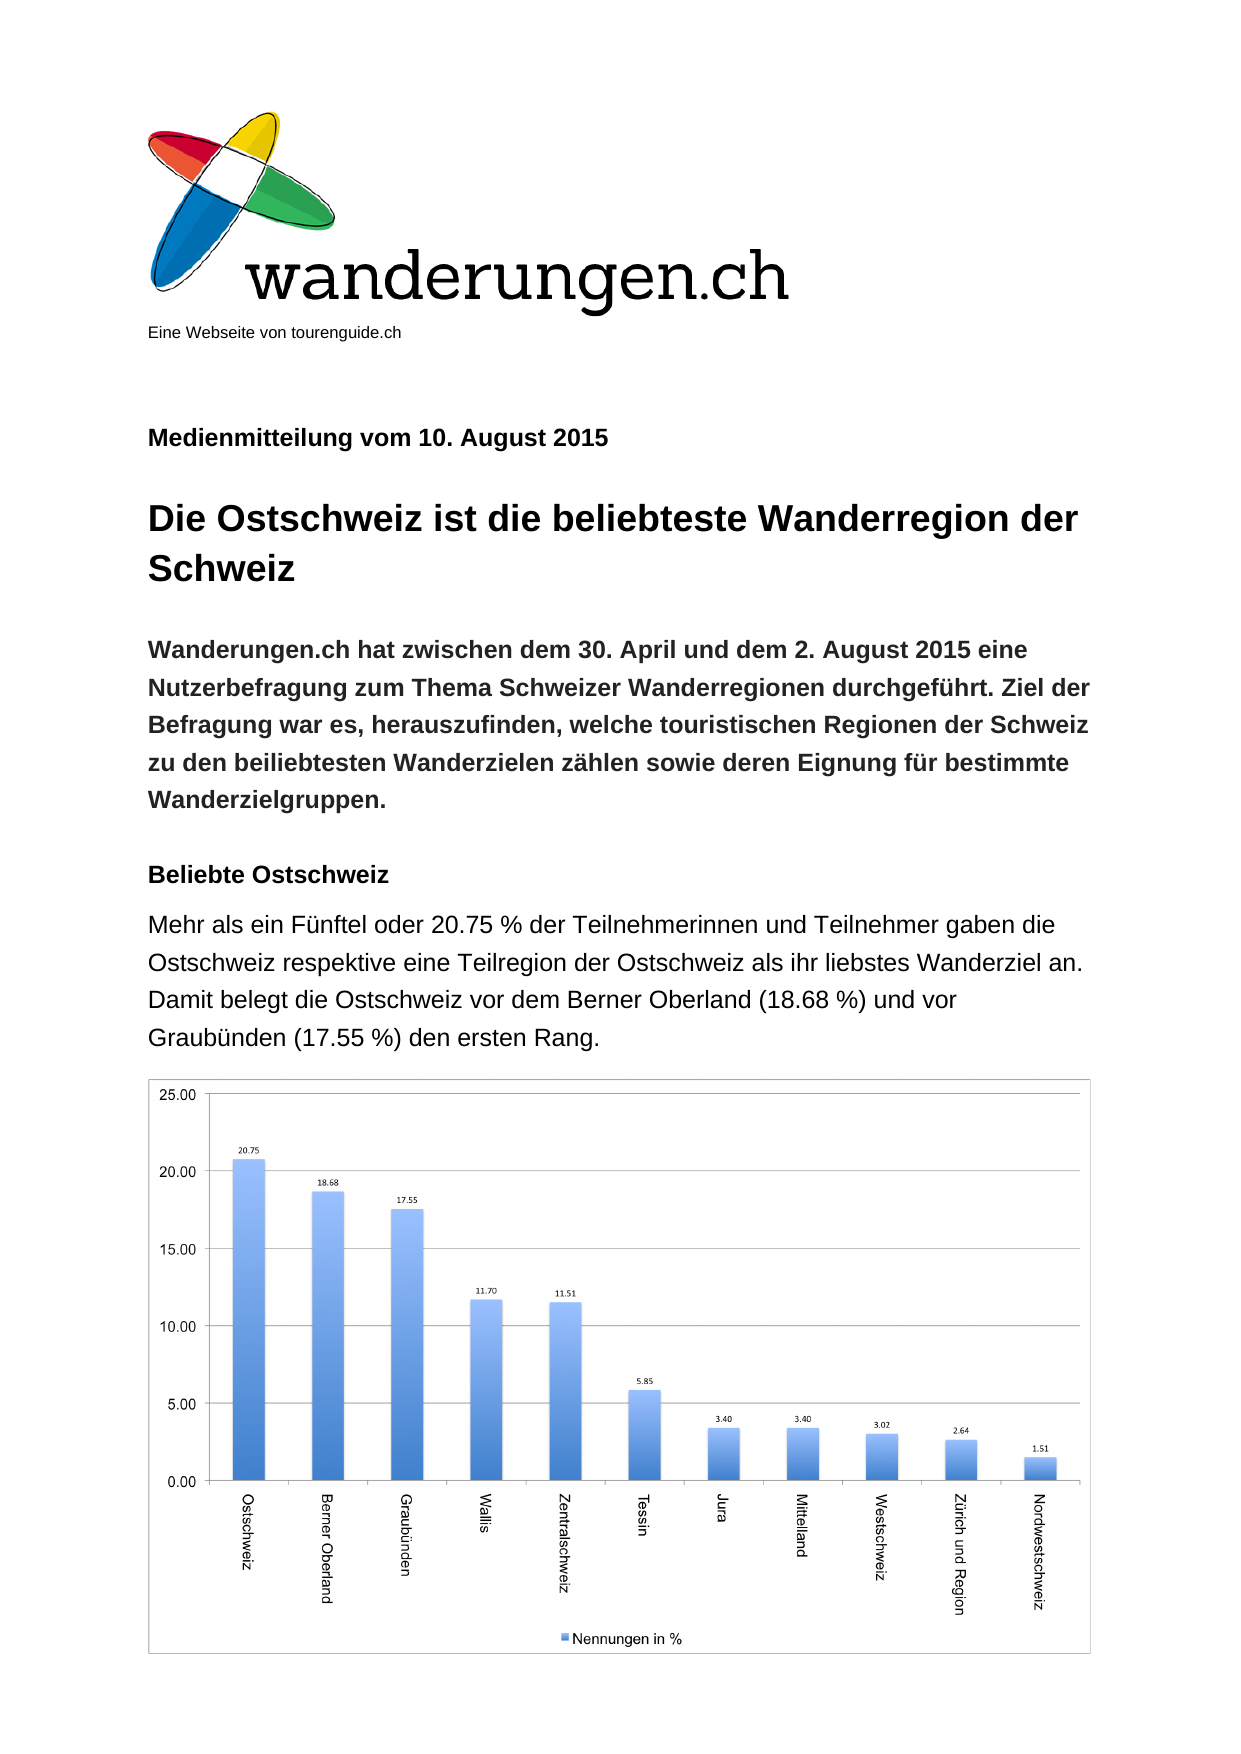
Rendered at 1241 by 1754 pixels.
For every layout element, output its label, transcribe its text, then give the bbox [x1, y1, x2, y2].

text Beliebte Ostschweiz [148, 854, 1093, 891]
picture [148, 1079, 1091, 1654]
text Die Ostschweiz ist die beliebteste Wanderregion der Schweiz [148, 491, 1093, 591]
text Mehr als ein Fünftel oder 20.75 % der Teilnehmerinnen und Teilnehmer gaben die Ostschweiz respektive eine Teilregion der Ostschweiz als ihr liebstes Wanderziel an. Damit belegt die Ostschweiz vor dem Berner Oberland (18.68 %) und vor Graubünden (17.55 %) den ersten Rang. [148, 904, 1093, 1054]
text Medienmitteilung vom 10. August 2015 [148, 416, 1093, 454]
text Wanderungen.ch hat zwischen dem 30. April und dem 2. August 2015 eine Nutzerbefragung zum Thema Schweizer Wanderregionen durchgeführt. Ziel der Befragung war es, herauszufinden, welche touristischen Regionen der Schweiz zu den beiliebtesten Wanderzielen zählen sowie deren Eignung für bestimmte Wanderzielgruppen. [148, 629, 1093, 816]
picture [147, 109, 823, 317]
text Eine Webseite von tourenguide.ch [148, 312, 1093, 346]
